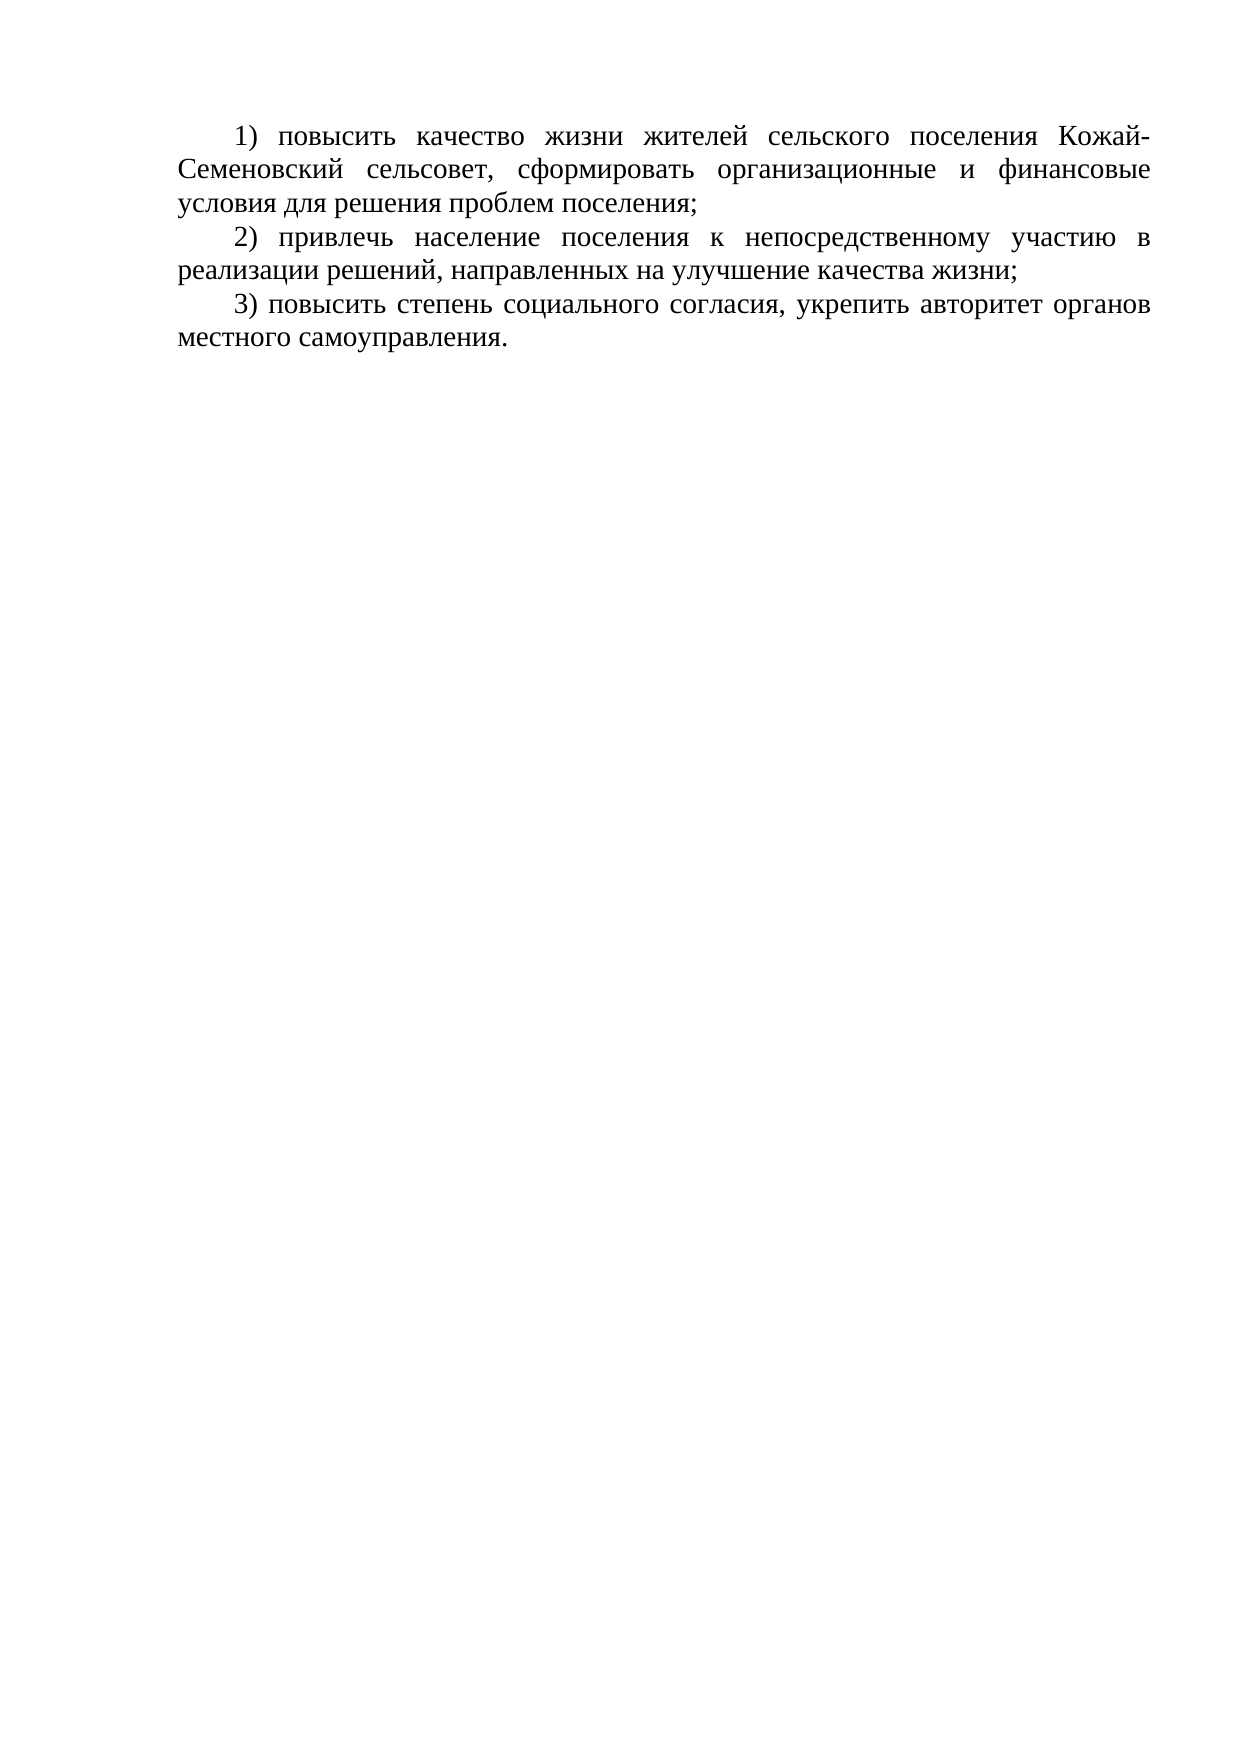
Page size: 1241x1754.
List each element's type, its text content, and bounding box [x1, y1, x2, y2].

text 2) привлечь население поселения к непосредственному участию в реализации решений, направленных на улучшение качества жизни; [177, 219, 1152, 286]
text 1) повысить качество жизни жителей сельского поселения Кожай-Семеновский сельсовет, сформировать организационные и финансовые условия для решения проблем поселения; [177, 118, 1152, 219]
text 3) повысить степень социального согласия, укрепить авторитет органов местного самоуправления. [177, 286, 1152, 353]
